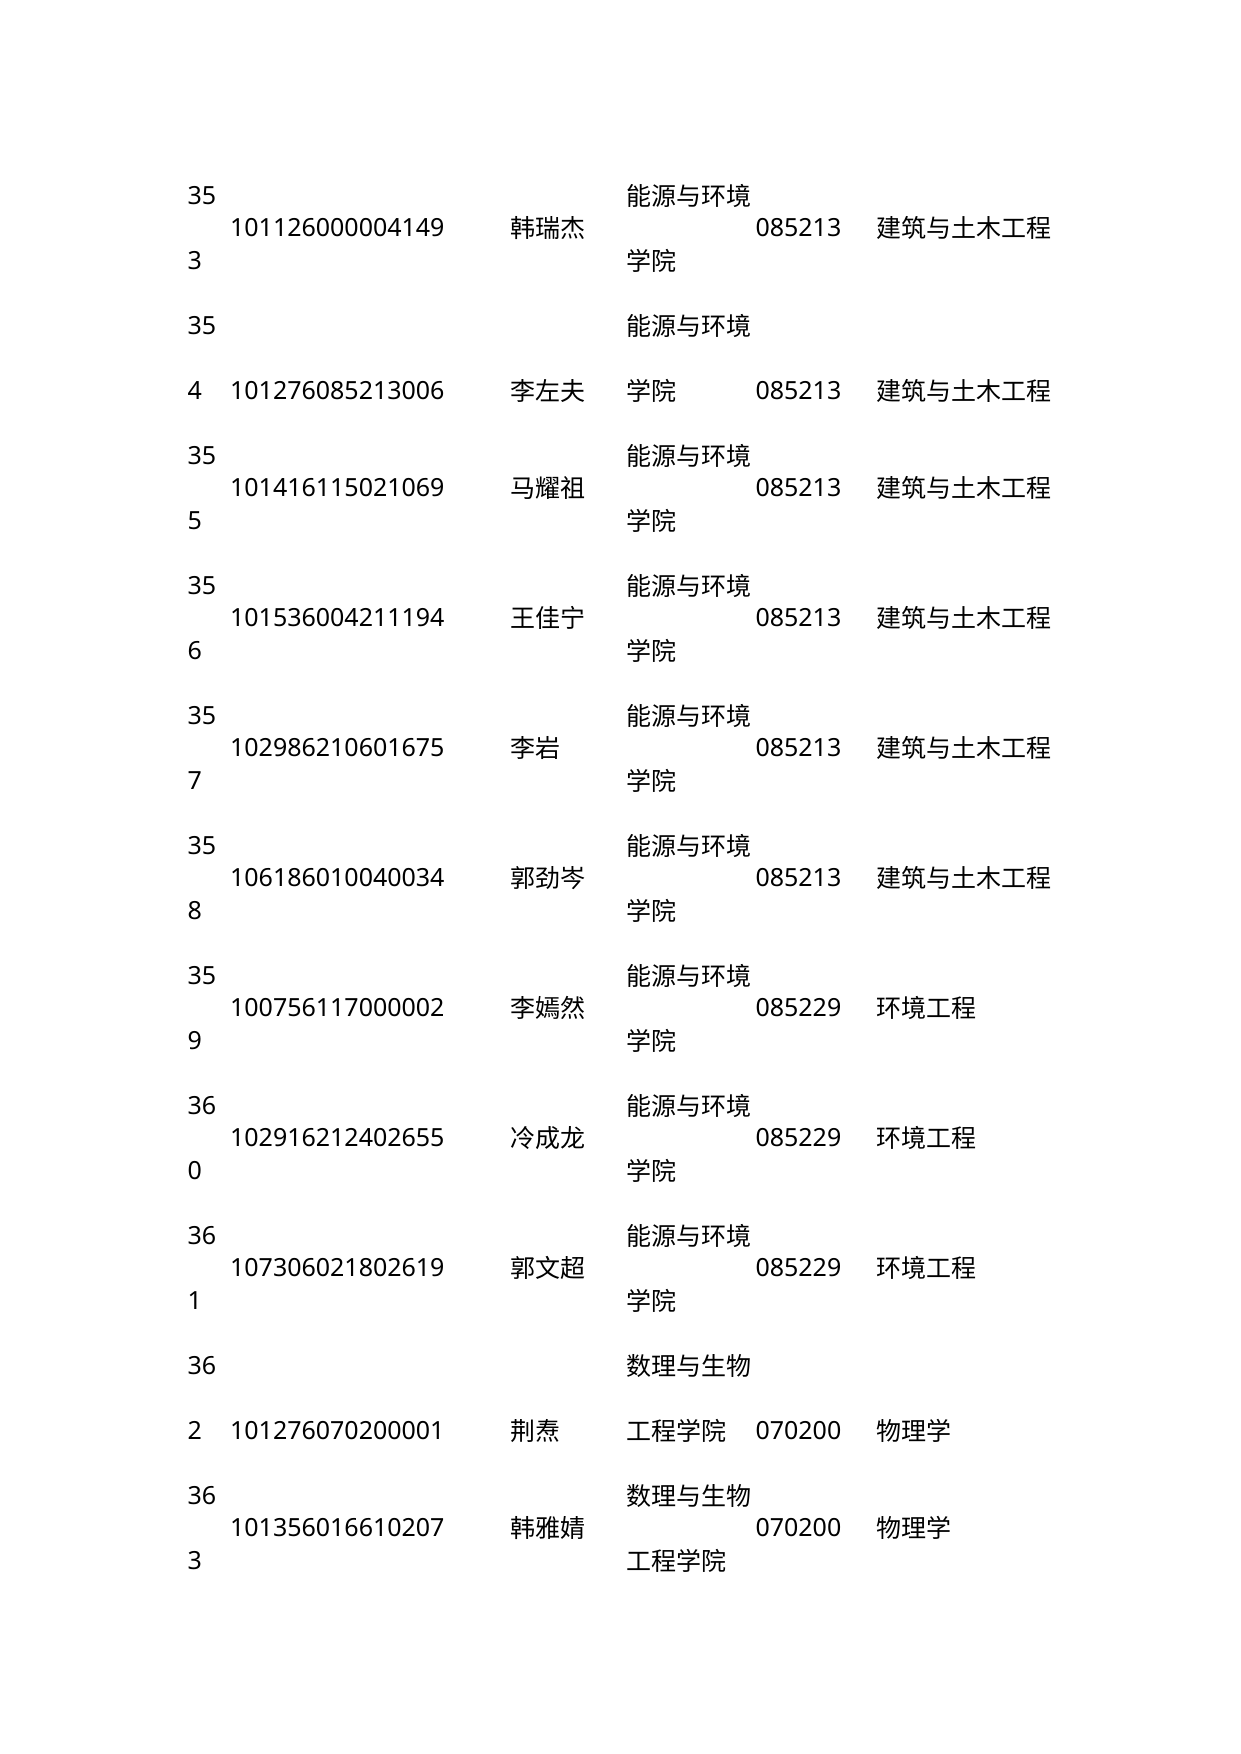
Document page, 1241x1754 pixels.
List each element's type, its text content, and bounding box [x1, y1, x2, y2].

table_cell 085213 [755, 422, 876, 552]
table_cell 建筑与土木工程 [876, 292, 1053, 422]
table_cell 070200 [755, 1462, 876, 1592]
table_cell 102986210601675 [230, 682, 510, 812]
table_cell 能源与环境学院 [627, 552, 755, 682]
table_cell 数理与生物工程学院 [627, 1462, 755, 1592]
table_cell 353 [188, 162, 230, 292]
table_cell 建筑与土木工程 [876, 682, 1053, 812]
table_cell 359 [188, 942, 230, 1072]
table_cell 355 [188, 422, 230, 552]
table_cell 韩瑞杰 [510, 162, 627, 292]
table_cell 085213 [755, 162, 876, 292]
table_cell 环境工程 [876, 942, 1053, 1072]
table_cell 能源与环境学院 [627, 292, 755, 422]
table_cell 建筑与土木工程 [876, 812, 1053, 942]
table_cell 李嫣然 [510, 942, 627, 1072]
table_cell 356 [188, 552, 230, 682]
table_cell 物理学 [876, 1332, 1053, 1462]
table_cell 070200 [755, 1332, 876, 1462]
table_cell 085213 [755, 292, 876, 422]
table_cell 107306021802619 [230, 1202, 510, 1332]
table_cell 郭劲岑 [510, 812, 627, 942]
table_cell 物理学 [876, 1462, 1053, 1592]
table_cell 能源与环境学院 [627, 942, 755, 1072]
table_cell 085229 [755, 942, 876, 1072]
table_cell 101276070200001 [230, 1332, 510, 1462]
table_cell 100756117000002 [230, 942, 510, 1072]
table_cell 360 [188, 1072, 230, 1202]
table_cell 101416115021069 [230, 422, 510, 552]
table_cell 冷成龙 [510, 1072, 627, 1202]
table_cell 085213 [755, 682, 876, 812]
table_cell 101126000004149 [230, 162, 510, 292]
table_cell 能源与环境学院 [627, 1202, 755, 1332]
table_cell 王佳宁 [510, 552, 627, 682]
table_cell 建筑与土木工程 [876, 162, 1053, 292]
table_cell 362 [188, 1332, 230, 1462]
table_cell 郭文超 [510, 1202, 627, 1332]
table_cell 李左夫 [510, 292, 627, 422]
table_cell 106186010040034 [230, 812, 510, 942]
table_cell 能源与环境学院 [627, 812, 755, 942]
table_cell 361 [188, 1202, 230, 1332]
table_cell 能源与环境学院 [627, 162, 755, 292]
table_cell 环境工程 [876, 1072, 1053, 1202]
table_cell 能源与环境学院 [627, 422, 755, 552]
table_cell 102916212402655 [230, 1072, 510, 1202]
table_cell 358 [188, 812, 230, 942]
table_cell 101356016610207 [230, 1462, 510, 1592]
table_cell 085213 [755, 552, 876, 682]
table_cell 环境工程 [876, 1202, 1053, 1332]
table_cell 建筑与土木工程 [876, 422, 1053, 552]
table_cell 荆焘 [510, 1332, 627, 1462]
table_cell 085229 [755, 1072, 876, 1202]
table_cell 085213 [755, 812, 876, 942]
table_cell 能源与环境学院 [627, 1072, 755, 1202]
table_cell 357 [188, 682, 230, 812]
table_cell 363 [188, 1462, 230, 1592]
table_cell 建筑与土木工程 [876, 552, 1053, 682]
table_cell 韩雅婧 [510, 1462, 627, 1592]
table_cell 085229 [755, 1202, 876, 1332]
table_cell 数理与生物工程学院 [627, 1332, 755, 1462]
table_cell 101276085213006 [230, 292, 510, 422]
table_cell 能源与环境学院 [627, 682, 755, 812]
table_cell 马耀祖 [510, 422, 627, 552]
table_cell 101536004211194 [230, 552, 510, 682]
table_cell 李岩 [510, 682, 627, 812]
table_cell 354 [188, 292, 230, 422]
